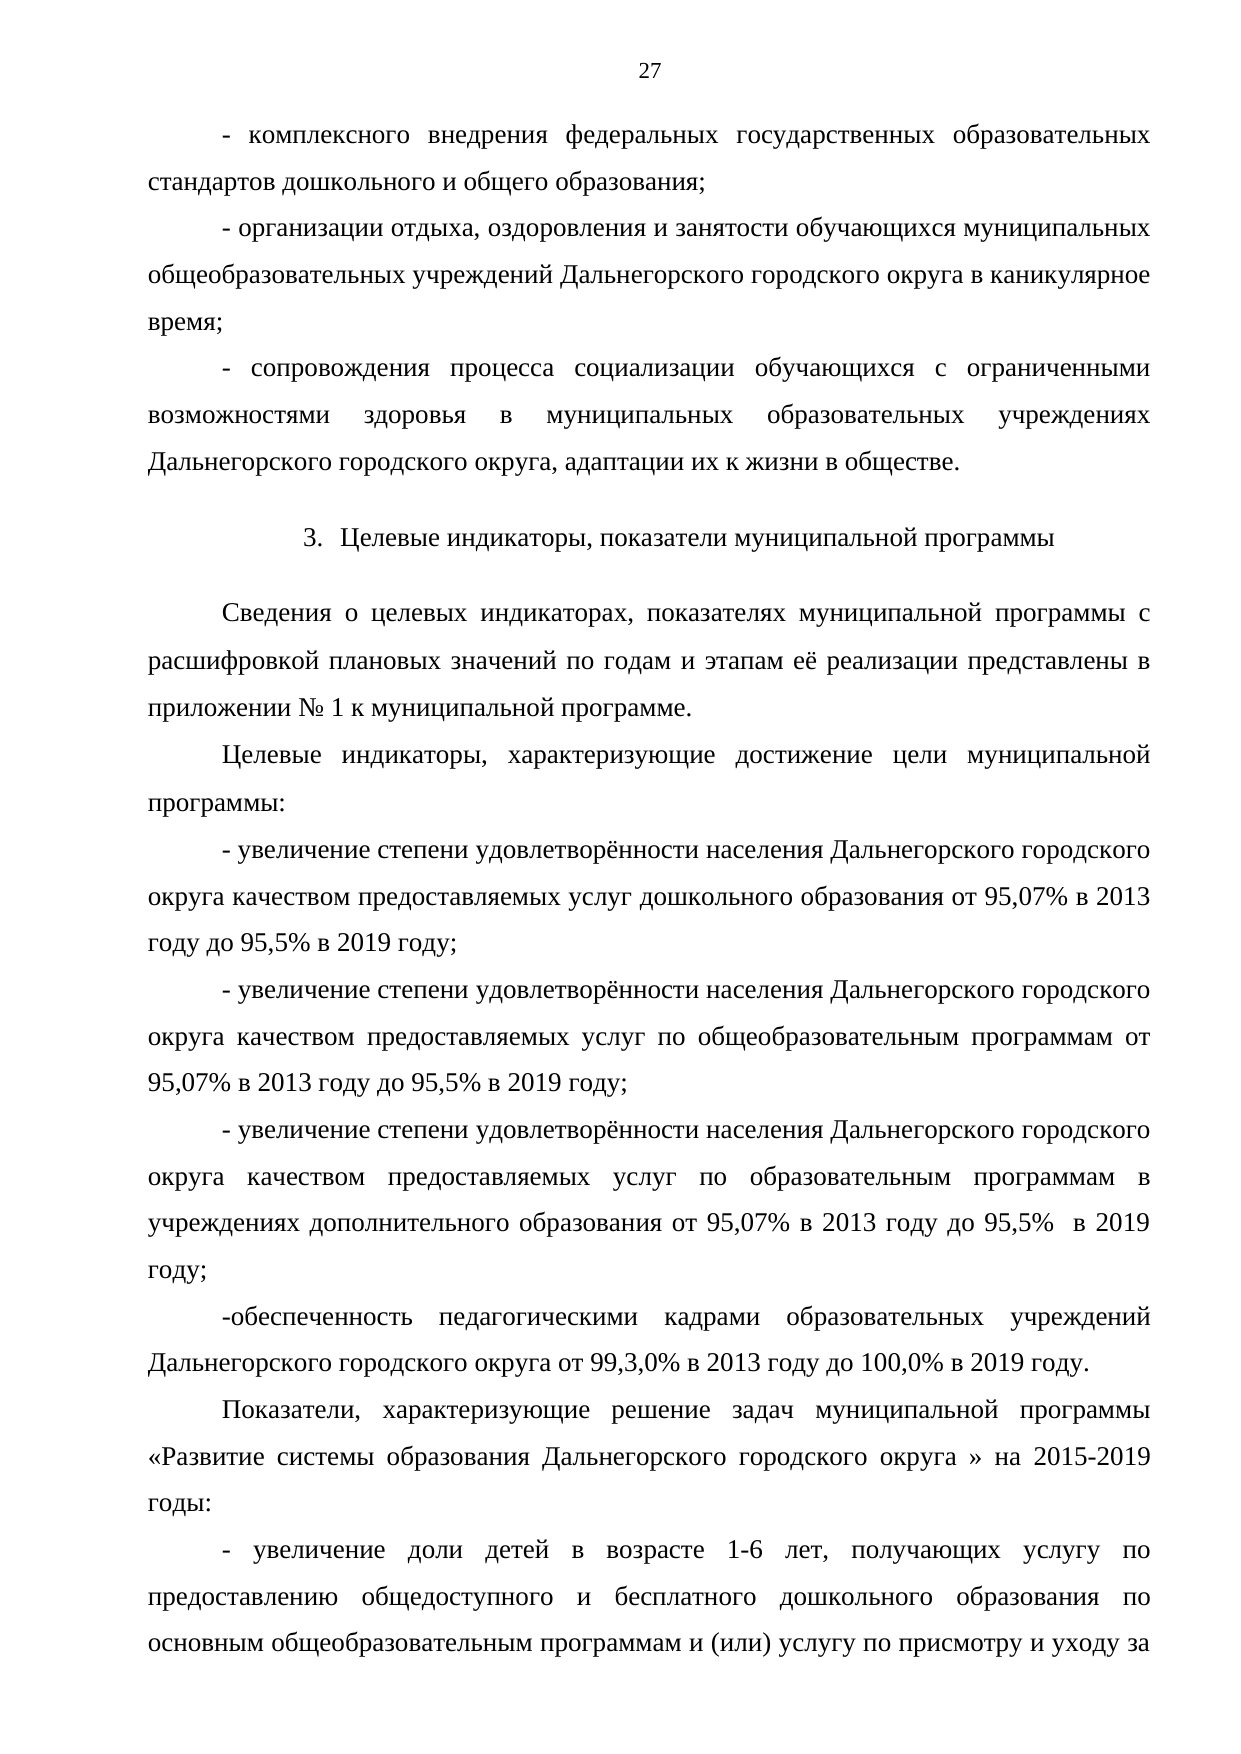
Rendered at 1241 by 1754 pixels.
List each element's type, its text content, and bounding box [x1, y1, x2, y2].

text Целевые индикаторы, характеризующие достижение цели муниципальной программы: [148, 738, 1152, 817]
text Сведения о целевых индикаторах, показателях муниципальной программы с расшифровкой плановых значений по годам и этапам её реализации представлены в приложении № 1 к муниципальной программе. [148, 596, 1152, 722]
text - увеличение степени удовлетворённости населения Дальнегорского городского округа качеством предоставляемых услуг по общеобразовательным программам от 95,07% в 2013 году до 95,5% в 2019 году; [148, 973, 1152, 1097]
text - организации отдыха, оздоровления и занятости обучающихся муниципальных общеобразовательных учреждений Дальнегорского городского округа в каникулярное время; [148, 211, 1152, 336]
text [148, 1533, 1152, 1657]
text - увеличение степени удовлетворённости населения Дальнегорского городского округа качеством предоставляемых услуг дошкольного образования от 95,07% в 2013 году до 95,5% в 2019 году; [148, 833, 1152, 957]
text Показатели, характеризующие решение задач муниципальной программы «Развитие системы образования Дальнегорского городского округа » на 2015-2019 годы: [148, 1393, 1152, 1517]
text -обеспеченность педагогическими кадрами образовательных учреждений Дальнегорского городского округа от 99,3,0% в 2013 году до 100,0% в 2019 году. [148, 1299, 1152, 1377]
list Целевые индикаторы, показатели муниципальной программы [207, 521, 1152, 552]
text - сопровождения процесса социализации обучающихся с ограниченными возможностями здоровья в муниципальных образовательных учреждениях Дальнегорского городского округа, адаптации их к жизни в обществе. [148, 351, 1152, 476]
text - комплексного внедрения федеральных государственных образовательных стандартов дошкольного и общего образования; [148, 118, 1152, 196]
text - увеличение степени удовлетворённости населения Дальнегорского городского округа качеством предоставляемых услуг по образовательным программам в учреждениях дополнительного образования от 95,07% в 2013 году до 95,5% в 2019 году; [148, 1113, 1152, 1284]
